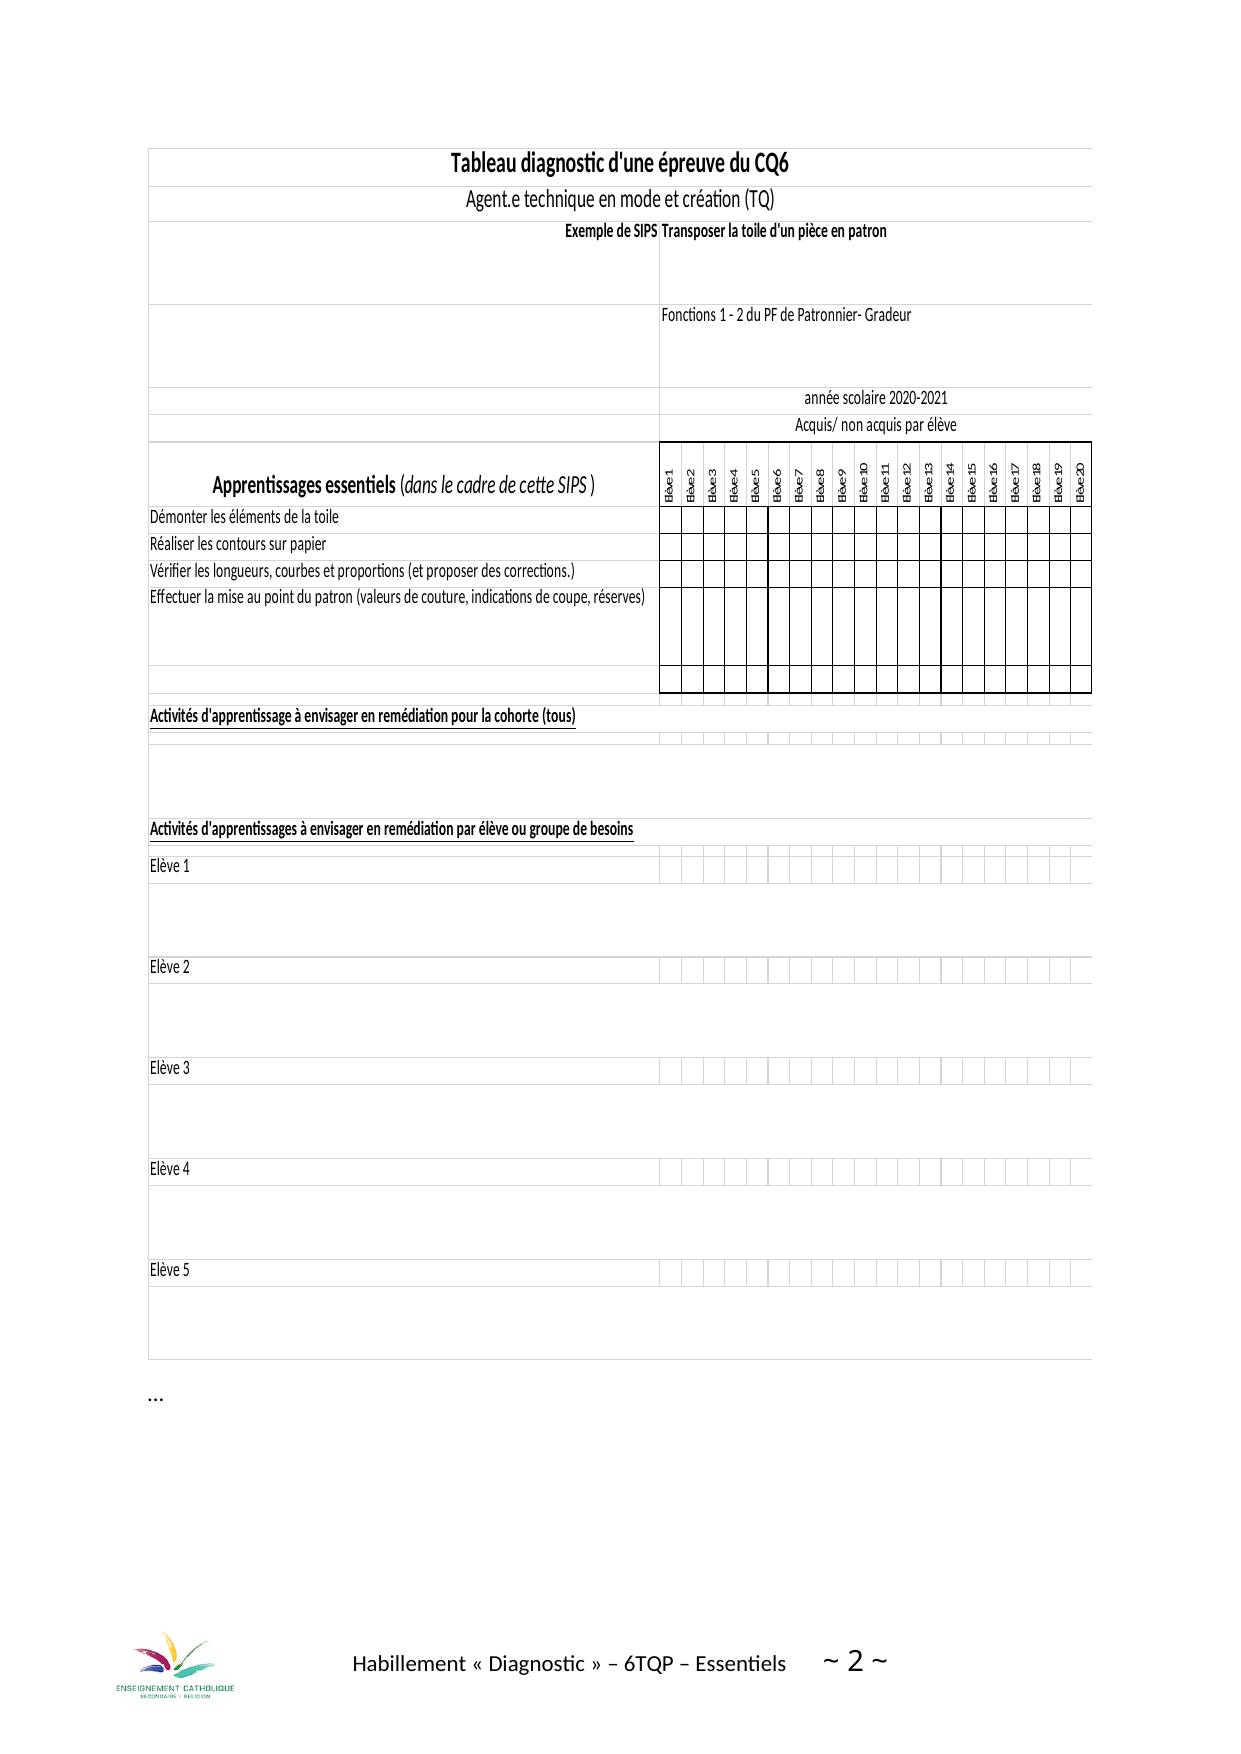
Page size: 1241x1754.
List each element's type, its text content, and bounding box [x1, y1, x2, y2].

picture [116, 1629, 235, 1699]
text … [148, 1379, 1093, 1407]
